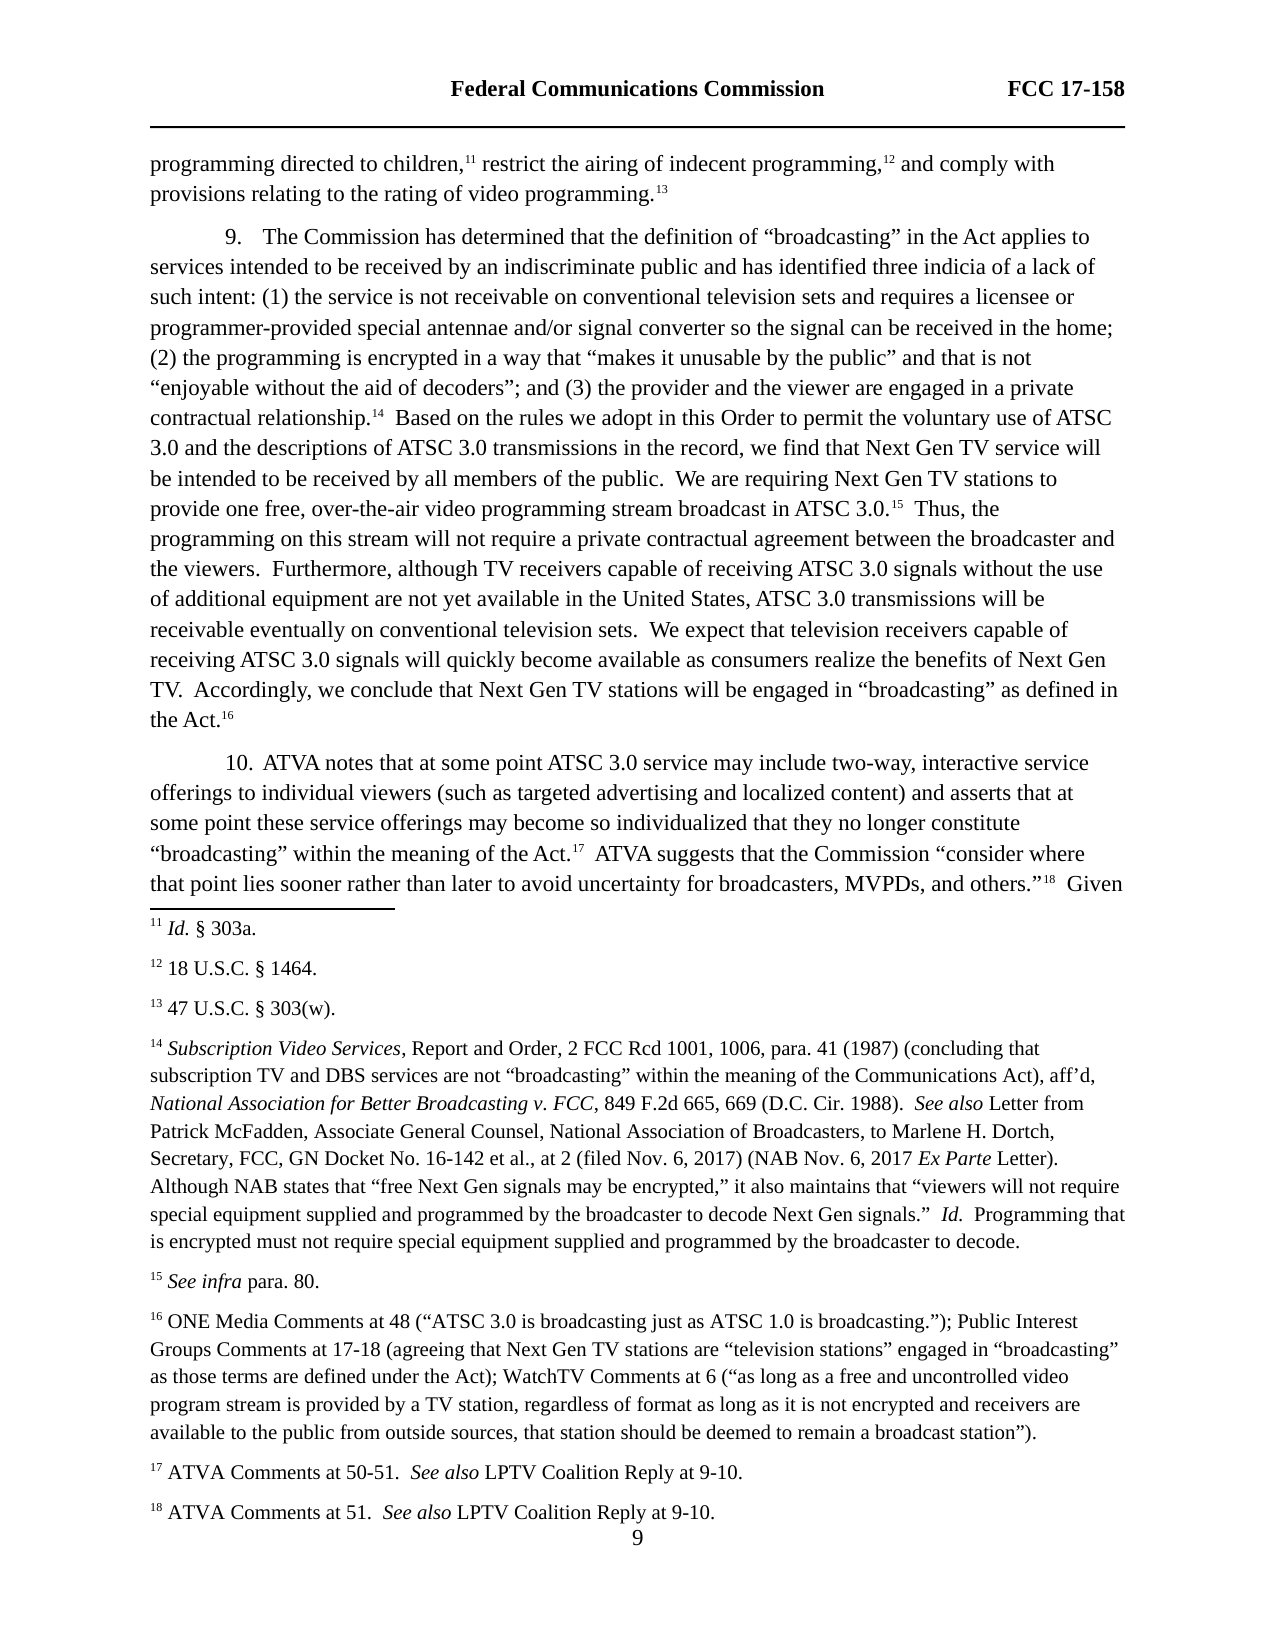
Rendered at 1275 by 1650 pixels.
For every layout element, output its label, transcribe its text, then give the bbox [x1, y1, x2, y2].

text ATVA notes that at some point ATSC 3.0 service may include two-way, interactive service offerings to individual viewers (such as targeted advertising and localized content) and asserts that at some point these service offerings may become so individualized that they no longer constitute “broadcasting” within the meaning of the Act. ATVA suggests that the Commission “consider where that point lies sooner rather than later to avoid uncertainty for broadcasters, MVPDs, and others.” Given that the ATSC 3.0 standard is new and will be deployed on a voluntary basis, it is not yet known precisely what interactive services Next Gen TV broadcasters may offer or the extent to which differentiated content may be provided to individual viewers. Moreover, even if Next Gen TV broadcasters offer some two-way interactive services with individualized content, not all viewers may be interested in such individualized services, so we expect that Next Gen TV broadcasters will continue to provide an undifferentiated broadcast service to the general public. We therefore find that it is unnecessary to speculate at this time as to whether certain ATSC 3.0 service offerings may become so individualized that they would no longer meet the definition of “broadcasting.” [150, 749, 1125, 896]
text The Act includes, for example, restrictions on foreign ownership of broadcast licenses and licensees and obligations for broadcasters to provide “reasonable access” to candidates for federal elective office and to afford “equal opportunities” to candidates for any public office. Television broadcasters also are subject to statutory obligations to make certain disclosures in connection with advertisements that discuss a “political matter of national importance” and to disclose the identity of program sponsors. In addition, among other requirements, the Act specifies that television broadcasters must air educational programming for children, limit the amount of commercial material they include in programming directed to children, restrict the airing of indecent programming, and comply with provisions relating to the rating of video programming. [150, 150, 1125, 207]
text The Commission has determined that the definition of “broadcasting” in the Act applies to services intended to be received by an indiscriminate public and has identified three indicia of a lack of such intent: (1) the service is not receivable on conventional television sets and requires a licensee or programmer-provided special antennae and/or signal converter so the signal can be received in the home; (2) the programming is encrypted in a way that “makes it unusable by the public” and that is not “enjoyable without the aid of decoders”; and (3) the provider and the viewer are engaged in a private contractual relationship. Based on the rules we adopt in this Order to permit the voluntary use of ATSC 3.0 and the descriptions of ATSC 3.0 transmissions in the record, we find that Next Gen TV service will be intended to be received by all members of the public. We are requiring Next Gen TV stations to provide one free, over-the-air video programming stream broadcast in ATSC 3.0. Thus, the programming on this stream will not require a private contractual agreement between the broadcaster and the viewers. Furthermore, although TV receivers capable of receiving ATSC 3.0 signals without the use of additional equipment are not yet available in the United States, ATSC 3.0 transmissions will be receivable eventually on conventional television sets. We expect that television receivers capable of receiving ATSC 3.0 signals will quickly become available as consumers realize the benefits of Next Gen TV. Accordingly, we conclude that Next Gen TV stations will be engaged in “broadcasting” as defined in the Act. [150, 223, 1125, 733]
